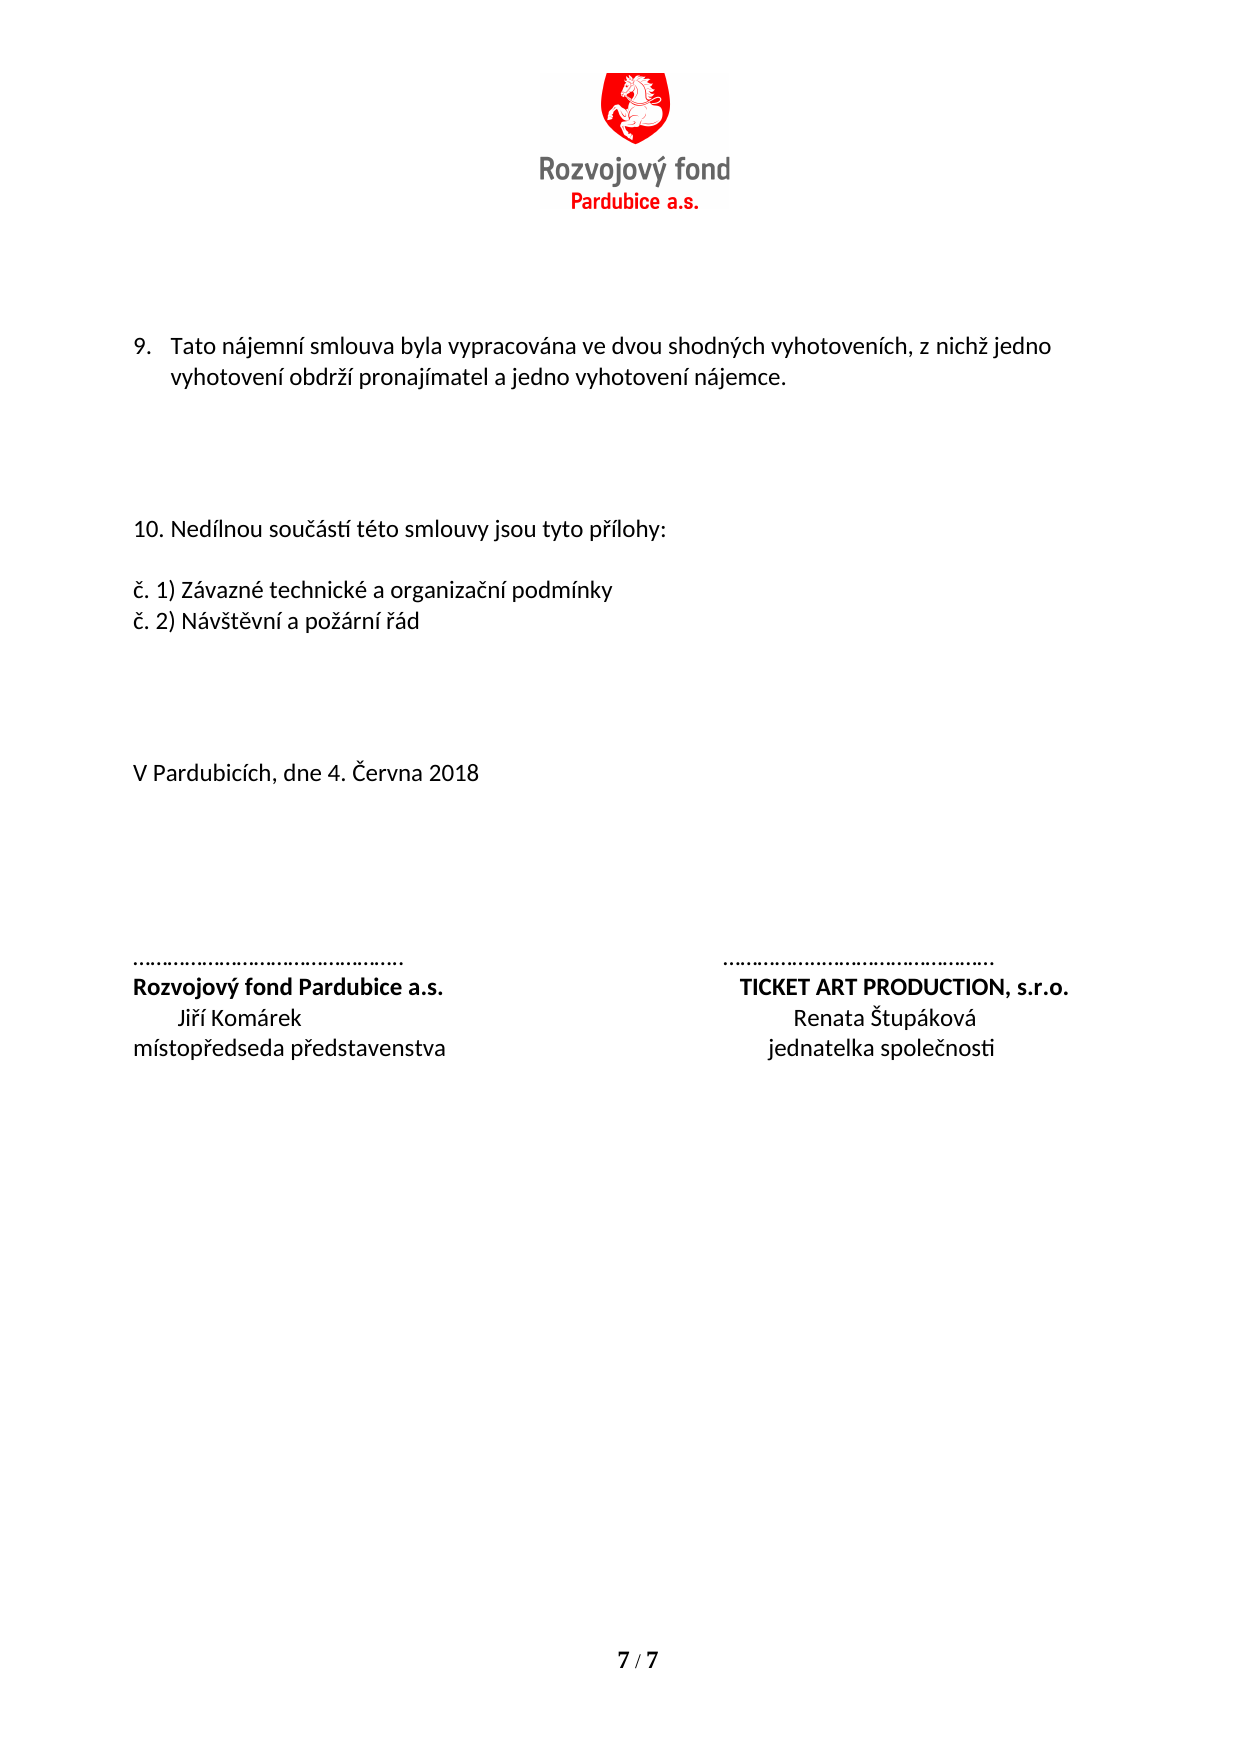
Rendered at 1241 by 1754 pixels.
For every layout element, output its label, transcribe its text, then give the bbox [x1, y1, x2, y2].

text Rozvojový fond Pardubice a.s. TICKET ART PRODUCTION, s.r.o. Jiří Komárek Renata Štupáková [133, 971, 1137, 1032]
text V Pardubicích, dne 4. Června 2018 [133, 757, 1137, 788]
picture [540, 73, 730, 209]
text místopředseda představenstva jednatelka společnosti [133, 1032, 1137, 1063]
text ……………………………………….. ……………..………………………… [133, 941, 1137, 971]
list Nedílnou součástí této smlouvy jsou tyto přílohy: [133, 513, 1137, 544]
text č. 2) Návštěvní a požární řád [133, 605, 1137, 635]
list Tato nájemní smlouva byla vypracována ve dvou shodných vyhotoveních, z nichž jedno vyhotovení obdrží pronajímatel a jedno vyhotovení nájemce. [133, 330, 1137, 391]
text č. 1) Závazné technické a organizační podmínky [133, 574, 1137, 605]
